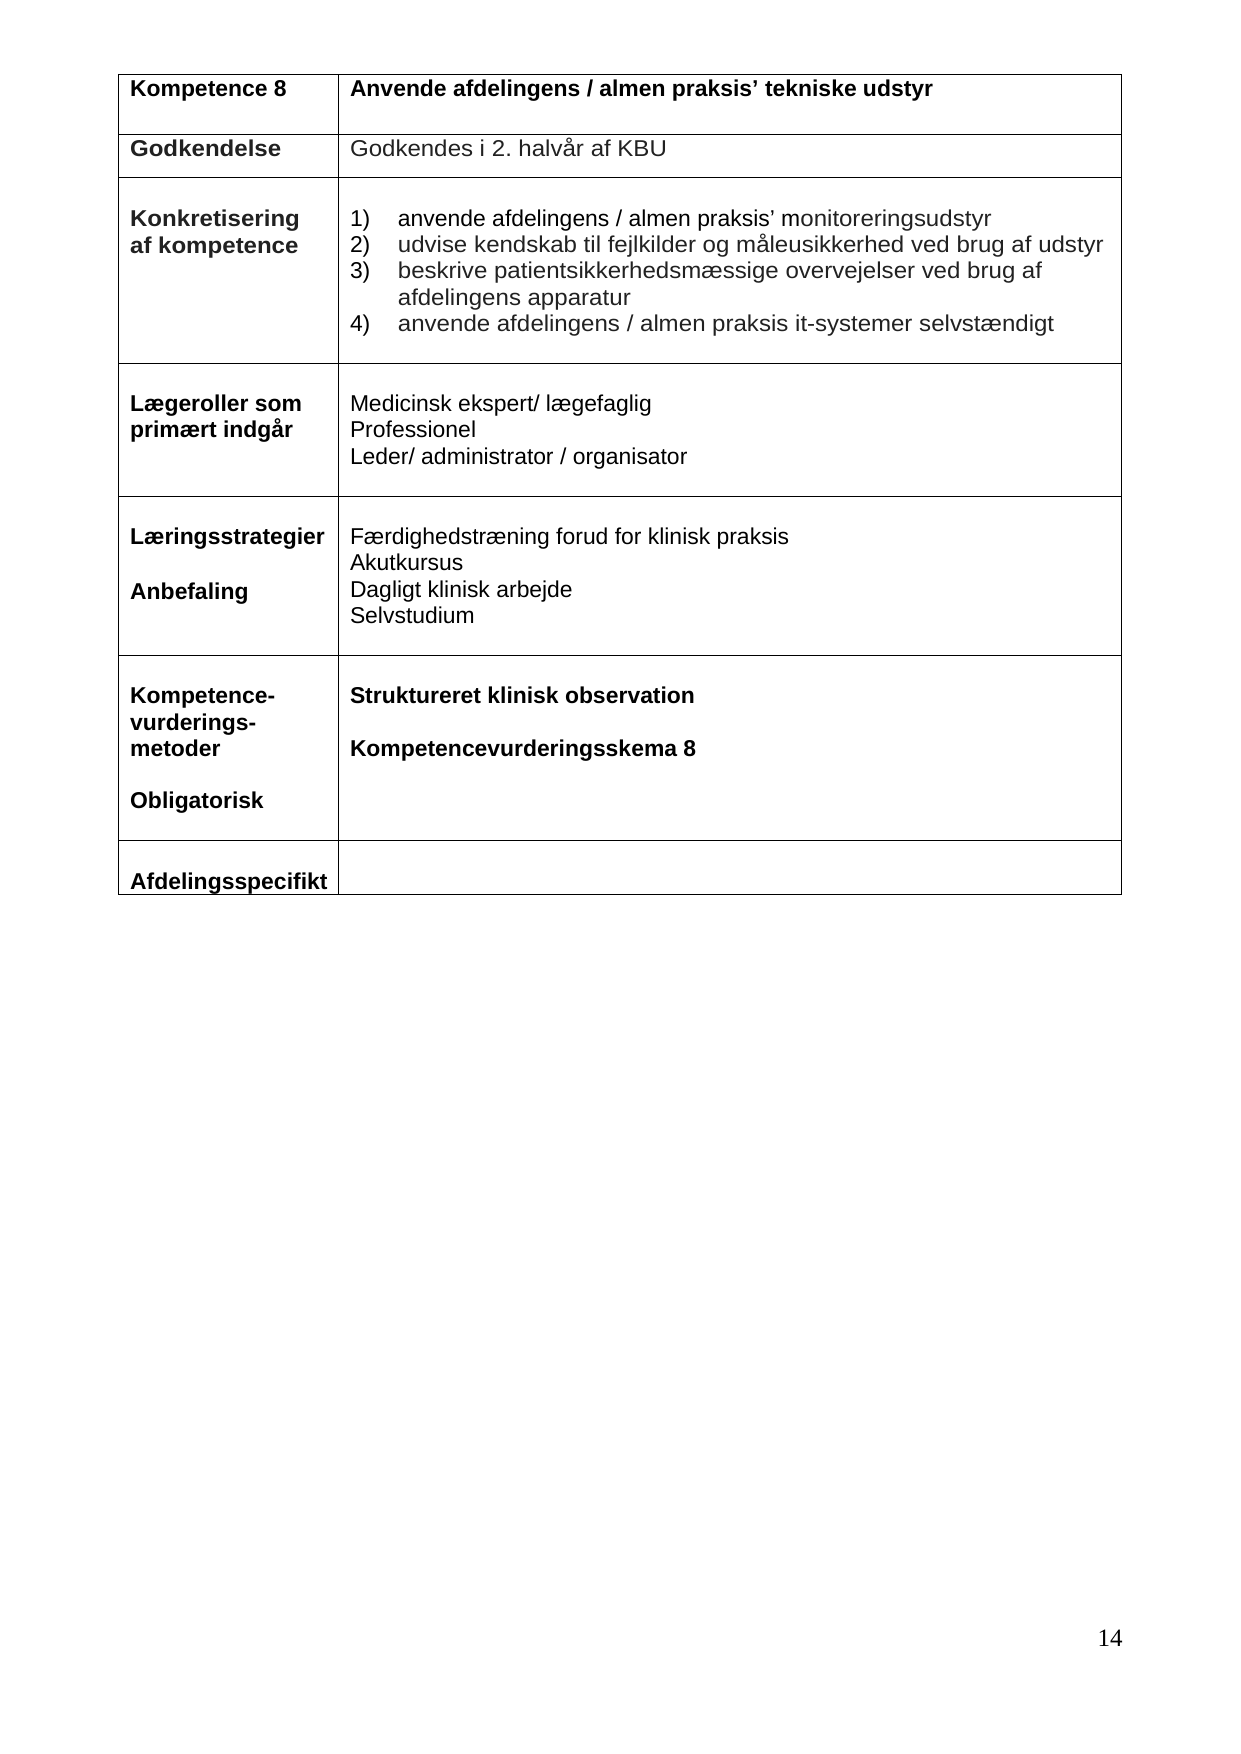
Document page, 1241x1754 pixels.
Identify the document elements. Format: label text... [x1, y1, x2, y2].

table_cell Færdighedstræning forud for klinisk praksis Akutkursus Dagligt klinisk arbejde Selvstudium [339, 497, 1121, 655]
table_cell Godkendelse [119, 135, 338, 177]
table_cell Struktureret klinisk observation Kompetencevurderingsskema 8 [339, 656, 1121, 840]
table_cell Afdelingsspecifikt [119, 841, 338, 894]
table_cell Konkretisering af kompetence [119, 178, 338, 363]
table_cell Lægeroller som primært indgår [119, 364, 338, 496]
table_cell anvende afdelingens / almen praksis’ monitoreringsudstyr udvise kendskab til fejlkilder og måleusikkerhed ved brug af udstyr beskrive patientsikkerhedsmæssige overvejelser ved brug af afdelingens apparatur anvende afdelingens / almen praksis it-systemer selvstændigt [339, 178, 1121, 363]
table_cell Godkendes i 2. halvår af KBU [339, 135, 1121, 177]
table_cell [339, 841, 1121, 894]
table_header Anvende afdelingens / almen praksis’ tekniske udstyr [339, 75, 1121, 134]
table_header Kompetence 8 [119, 75, 338, 134]
table_cell Læringsstrategier Anbefaling [119, 497, 338, 655]
table_cell Medicinsk ekspert/ lægefaglig Professionel Leder/ administrator / organisator [339, 364, 1121, 496]
table_cell Kompetence-vurderings-metoder Obligatorisk [119, 656, 338, 840]
